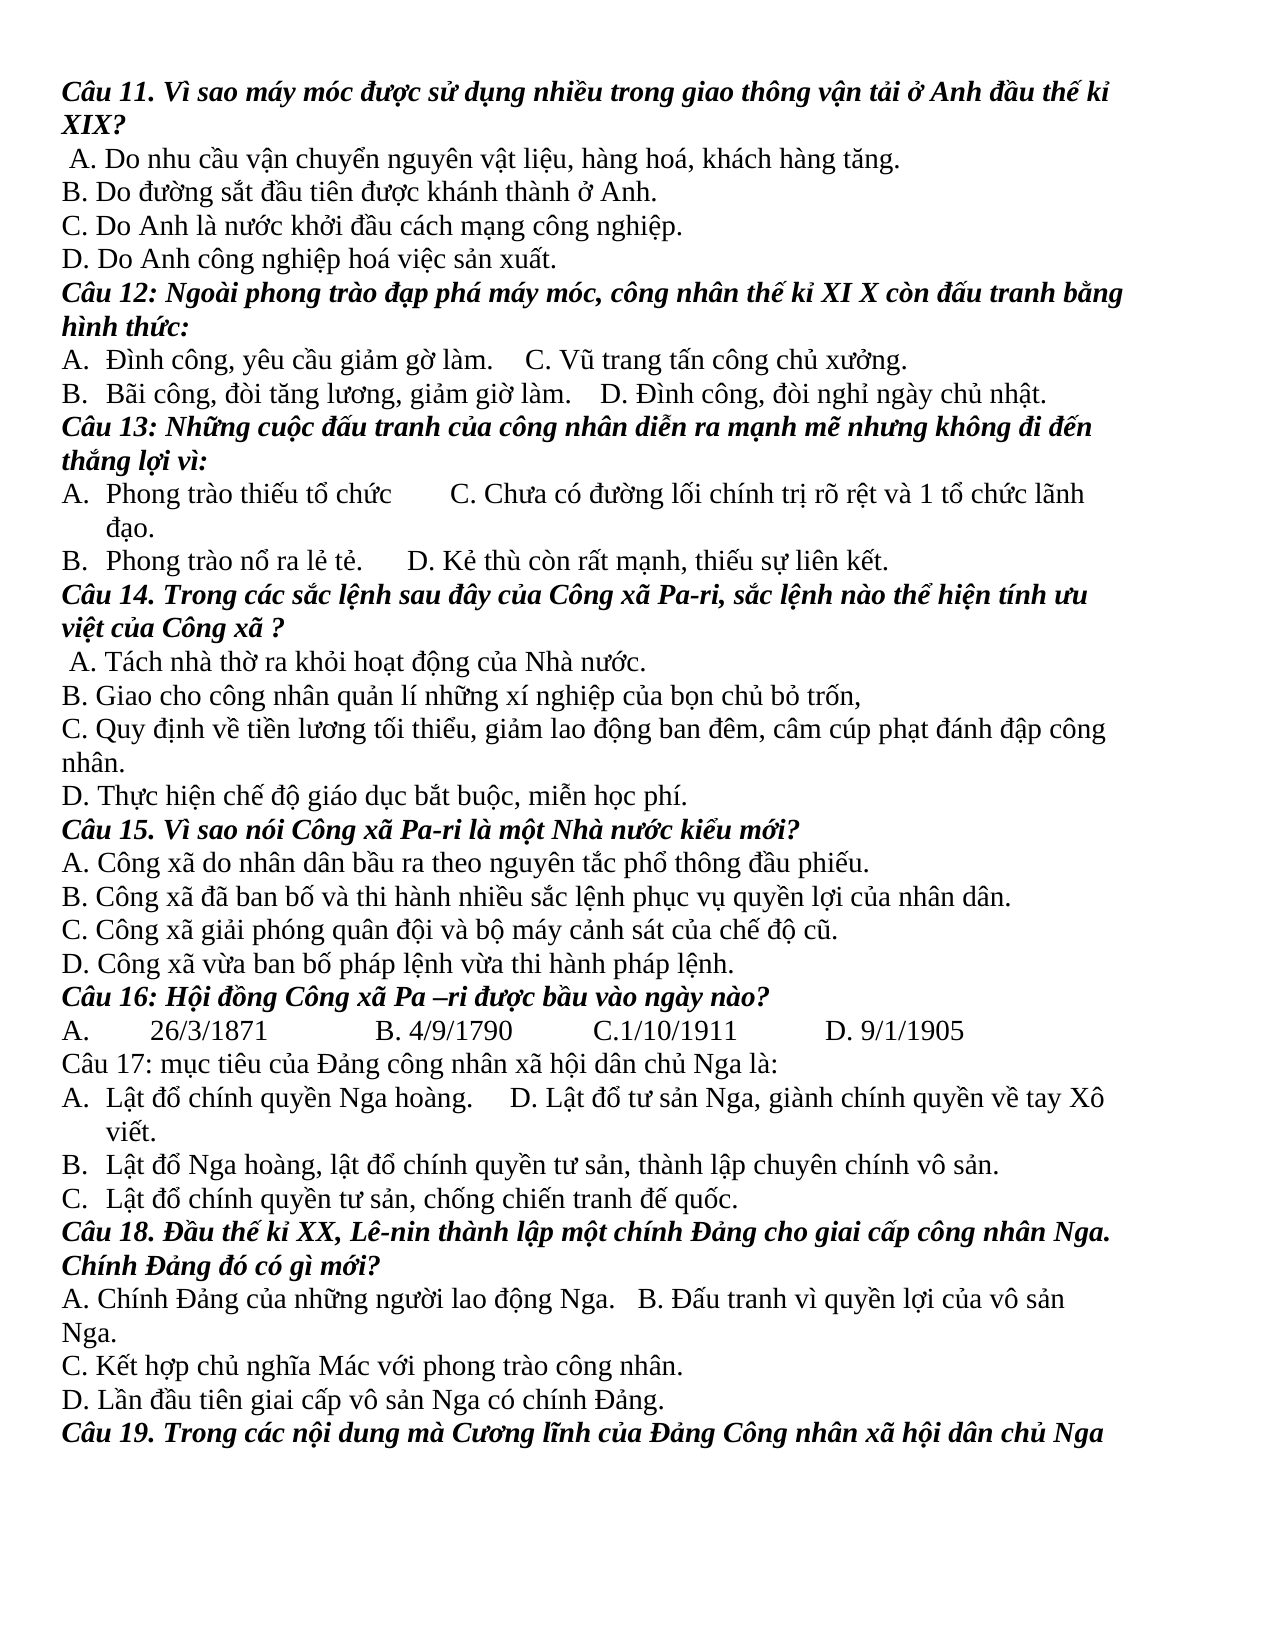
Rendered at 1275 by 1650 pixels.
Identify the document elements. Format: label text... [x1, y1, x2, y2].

list Phong trào thiếu tổ chức C. Chưa có đường lối chính trị rõ rệt và 1 tổ chức lãnh đạo. [61, 476, 1125, 543]
list Câu 18. Đầu thế kỉ XX, Lê-nin thành lập một chính Đảng cho giai cấp công nhân Nga. Chính Đảng đó có gì mới? A. Chính Đảng của những người lao động Nga. B. Đấu tranh vì quyền lợi của vô sản Nga. C. Kết hợp chủ nghĩa Mác với phong trào công nhân. [61, 1214, 1125, 1382]
list Lật đổ Nga hoàng, lật đổ chính quyền tư sản, thành lập chuyên chính vô sản. [61, 1147, 1125, 1181]
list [61, 74, 1125, 342]
list Lật đổ chính quyền Nga hoàng. D. Lật đổ tư sản Nga, giành chính quyền về tay Xô viết. [61, 1080, 1125, 1147]
list Đình công, yêu cầu giảm gờ làm. C. Vũ trang tấn công chủ xưởng. [61, 342, 1125, 376]
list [61, 1382, 1125, 1449]
list Lật đổ chính quyền tư sản, chống chiến tranh đế quốc. [61, 1181, 1125, 1214]
list Câu 13: Những cuộc đấu tranh của công nhân diễn ra mạnh mẽ nhưng không đi đến thắng lợi vì: [61, 409, 1125, 476]
list Phong trào nổ ra lẻ tẻ. D. Kẻ thù còn rất mạnh, thiếu sự liên kết. [61, 543, 1125, 577]
list 26/3/1871 B. 4/9/1790 C.1/10/1911 D. 9/1/1905 [61, 1013, 1125, 1047]
list Câu 14. Trong các sắc lệnh sau đây của Công xã Pa-ri, sắc lệnh nào thể hiện tính ưu việt của Công xã ? A. Tách nhà thờ ra khỏi hoạt động của Nhà nước. B. Giao cho công nhân quản lí những xí nghiệp của bọn chủ bỏ trốn, C. Quy định về tiền lương tối thiểu, giảm lao động ban đêm, câm cúp phạt đánh đập công nhân. D. Thực hiện chế độ giáo dục bắt buộc, miễn học phí. Câu 15. Vì sao nói Công xã Pa-ri là một Nhà nước kiểu mới? A. Công xã do nhân dân bầu ra theo nguyên tắc phổ thông đầu phiếu. B. Công xã đã ban bố và thi hành nhiều sắc lệnh phục vụ quyền lợi của nhân dân. C. Công xã giải phóng quân đội và bộ máy cảnh sát của chế độ cũ. D. Công xã vừa ban bố pháp lệnh vừa thi hành pháp lệnh. Câu 16: Hội đồng Công xã Pa –ri được bầu vào ngày nào? [61, 577, 1125, 1013]
list Bãi công, đòi tăng lương, giảm giờ làm. D. Đình công, đòi nghỉ ngày chủ nhật. [61, 376, 1125, 409]
list Câu 17: mục tiêu của Đảng công nhân xã hội dân chủ Nga là: [61, 1047, 1125, 1080]
